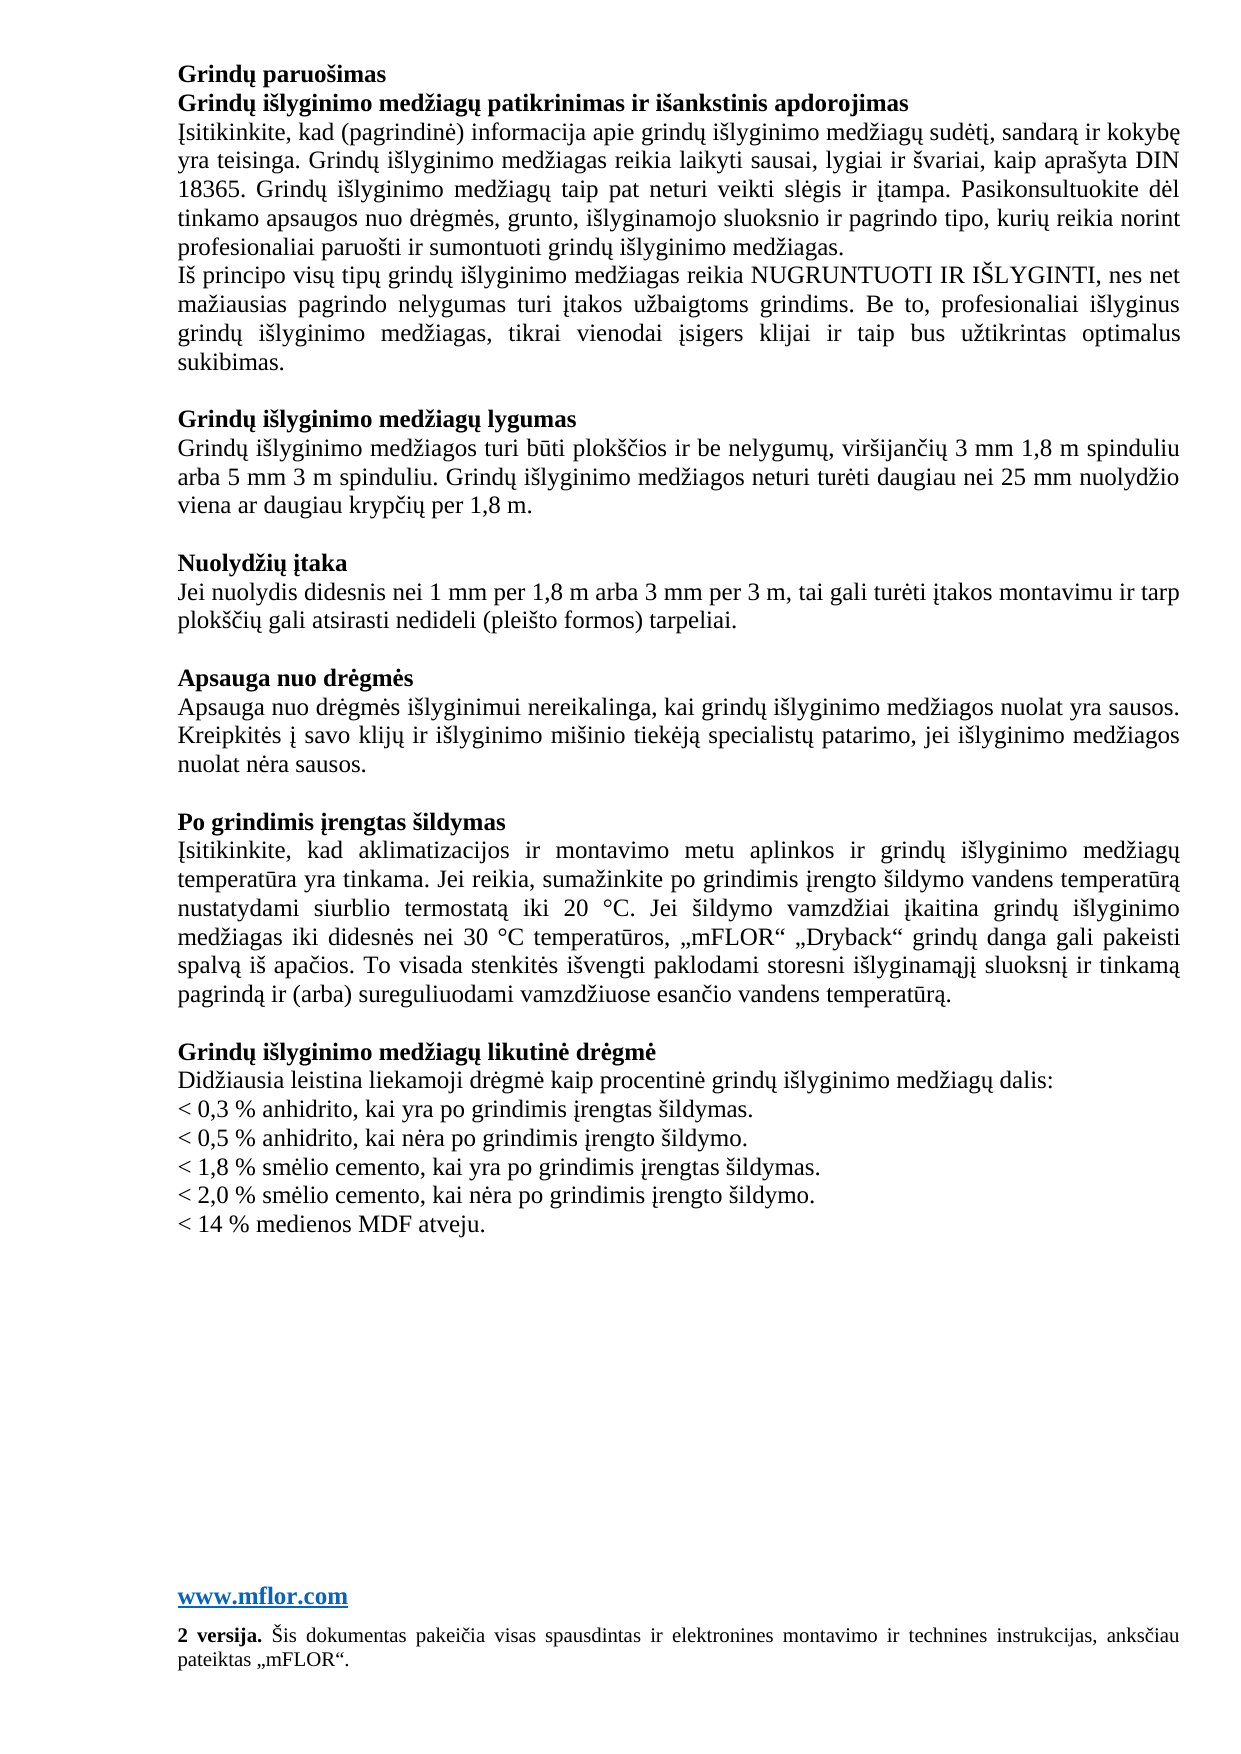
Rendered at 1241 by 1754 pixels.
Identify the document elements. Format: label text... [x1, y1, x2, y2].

text Nuolydžių įtaka [177, 548, 1181, 577]
text < 14 % medienos MDF atveju. [177, 1209, 1181, 1238]
text Iš principo visų tipų grindų išlyginimo medžiagas reikia NUGRUNTUOTI IR IŠLYGINTI, nes net mažiausias pagrindo nelygumas turi įtakos užbaigtoms grindims. Be to, profesionaliai išlyginus grindų išlyginimo medžiagas, tikrai vienodai įsigers klijai ir taip bus užtikrintas optimalus sukibimas. [177, 260, 1181, 375]
text < 1,8 % smėlio cemento, kai yra po grindimis įrengtas šildymas. [177, 1152, 1181, 1180]
text Grindų išlyginimo medžiagų patikrinimas ir išankstinis apdorojimas [177, 88, 1181, 117]
text Įsitikinkite, kad (pagrindinė) informacija apie grindų išlyginimo medžiagų sudėtį, sandarą ir kokybę yra teisinga. Grindų išlyginimo medžiagas reikia laikyti sausai, lygiai ir švariai, kaip aprašyta DIN 18365. Grindų išlyginimo medžiagų taip pat neturi veikti slėgis ir įtampa. Pasikonsultuokite dėl tinkamo apsaugos nuo drėgmės, grunto, išlyginamojo sluoksnio ir pagrindo tipo, kurių reikia norint profesionaliai paruošti ir sumontuoti grindų išlyginimo medžiagas. [177, 117, 1181, 260]
text < 0,5 % anhidrito, kai nėra po grindimis įrengto šildymo. [177, 1123, 1181, 1152]
text Grindų išlyginimo medžiagų likutinė drėgmė [177, 1037, 1181, 1065]
text Didžiausia leistina liekamoji drėgmė kaip procentinė grindų išlyginimo medžiagų dalis: [177, 1065, 1181, 1094]
text Po grindimis įrengtas šildymas [177, 807, 1181, 835]
text Apsauga nuo drėgmės [177, 663, 1181, 692]
text < 0,3 % anhidrito, kai yra po grindimis įrengtas šildymas. [177, 1094, 1181, 1123]
text < 2,0 % smėlio cemento, kai nėra po grindimis įrengto šildymo. [177, 1180, 1181, 1209]
text Įsitikinkite, kad aklimatizacijos ir montavimo metu aplinkos ir grindų išlyginimo medžiagų temperatūra yra tinkama. Jei reikia, sumažinkite po grindimis įrengto šildymo vandens temperatūrą nustatydami siurblio termostatą iki 20 °C. Jei šildymo vamzdžiai įkaitina grindų išlyginimo medžiagas iki didesnės nei 30 °C temperatūros, „mFLOR“ „Dryback“ grindų danga gali pakeisti spalvą iš apačios. To visada stenkitės išvengti paklodami storesni išlyginamąjį sluoksnį ir tinkamą pagrindą ir (arba) sureguliuodami vamzdžiuose esančio vandens temperatūrą. [177, 835, 1181, 1008]
text Apsauga nuo drėgmės išlyginimui nereikalinga, kai grindų išlyginimo medžiagos nuolat yra sausos. Kreipkitės į savo klijų ir išlyginimo mišinio tiekėją specialistų patarimo, jei išlyginimo medžiagos nuolat nėra sausos. [177, 692, 1181, 778]
text Grindų išlyginimo medžiagų lygumas [177, 404, 1181, 433]
text Grindų išlyginimo medžiagos turi būti plokščios ir be nelygumų, viršijančių 3 mm 1,8 m spinduliu arba 5 mm 3 m spinduliu. Grindų išlyginimo medžiagos neturi turėti daugiau nei 25 mm nuolydžio viena ar daugiau krypčių per 1,8 m. [177, 433, 1181, 519]
text Jei nuolydis didesnis nei 1 mm per 1,8 m arba 3 mm per 3 m, tai gali turėti įtakos montavimu ir tarp plokščių gali atsirasti nedideli (pleišto formos) tarpeliai. [177, 577, 1181, 634]
text Grindų paruošimas [177, 59, 1181, 88]
